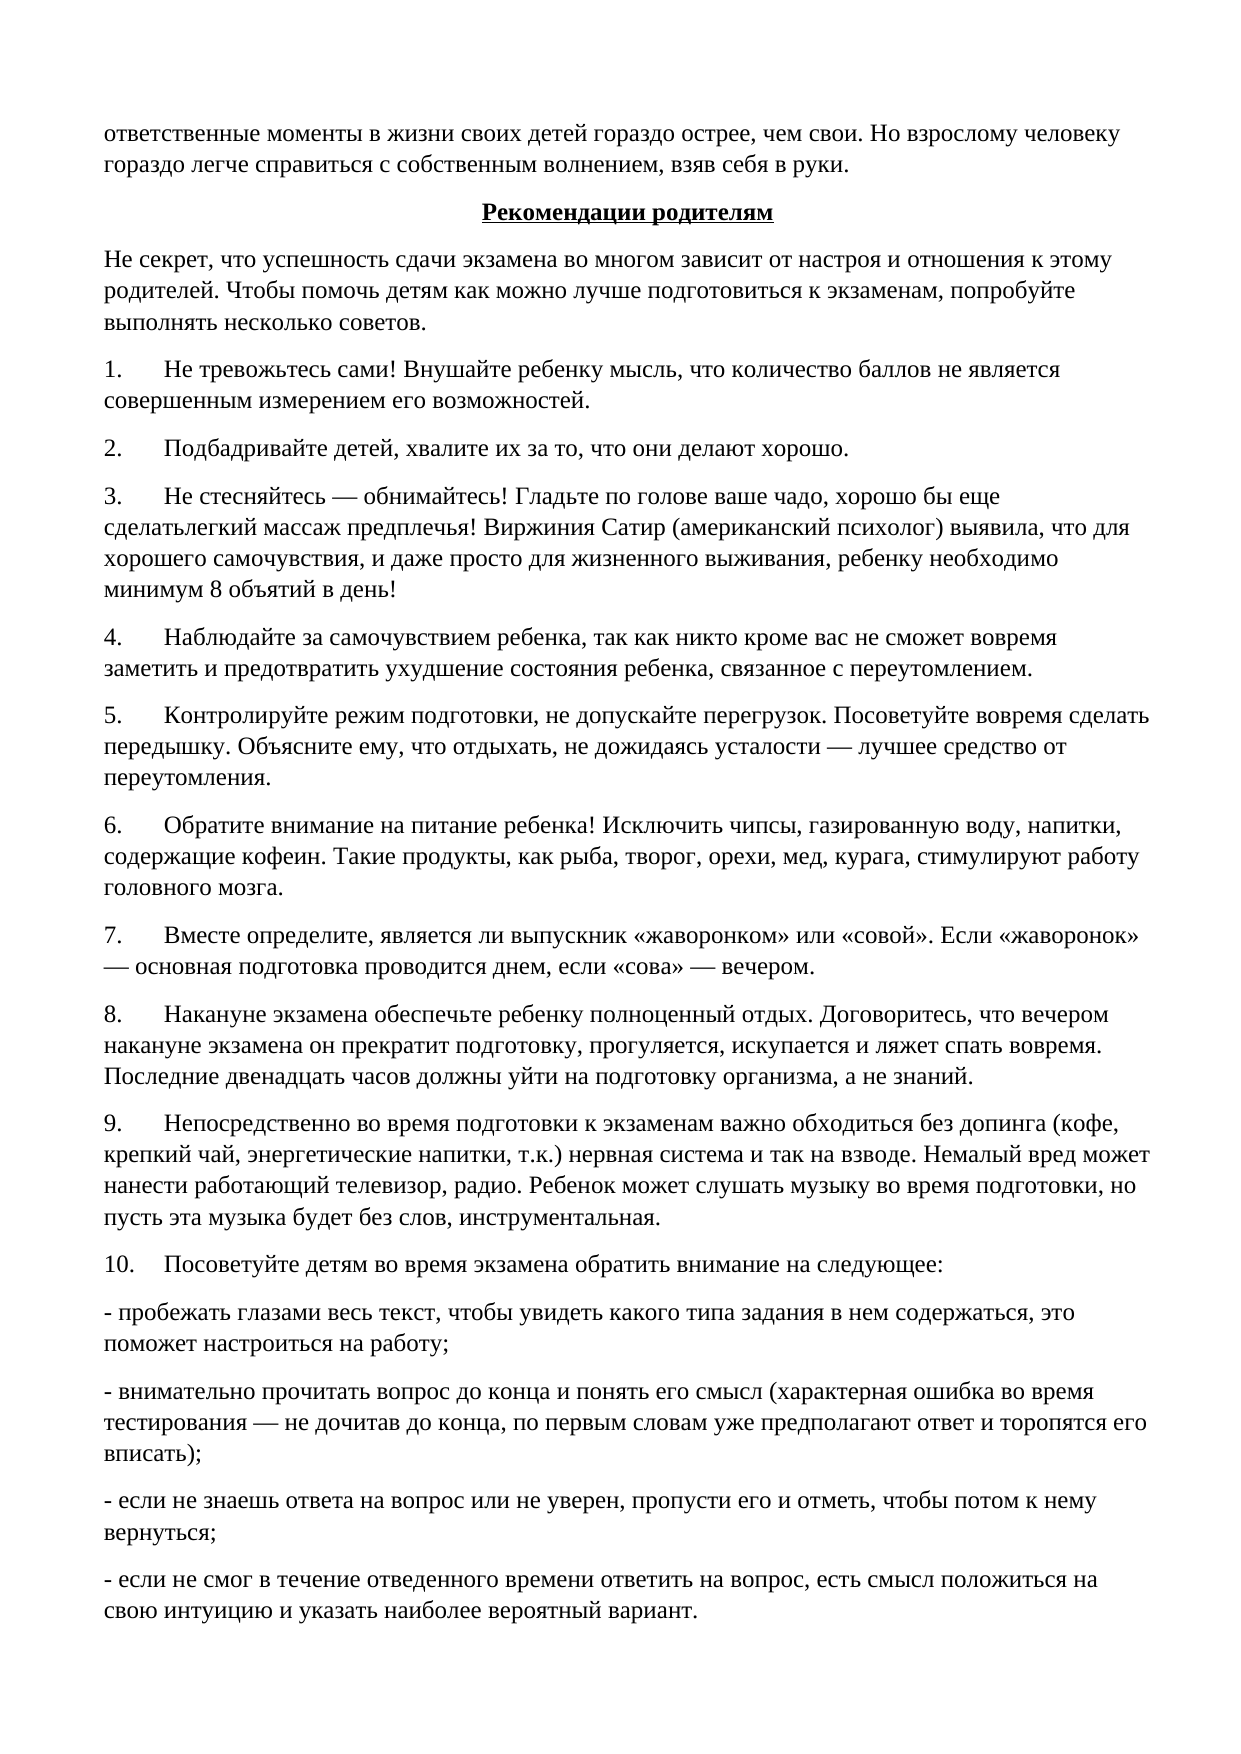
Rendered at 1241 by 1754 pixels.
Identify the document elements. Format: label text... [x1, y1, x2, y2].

list Непосредственно во время подготовки к экзаменам важно обходиться без допинга (кофе, крепкий чай, энергетические напитки, т.к.) нервная система и так на взводе. Немалый вред может нанести работающий телевизор, радио. Ребенок может слушать музыку во время подготовки, но пусть эта музыка будет без слов, инструментальная. [103, 1108, 1152, 1230]
text - если не смог в течение отведенного времени ответить на вопрос, есть смысл положиться на свою интуицию и указать наиболее вероятный вариант. [103, 1564, 1152, 1624]
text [103, 118, 1152, 178]
list Не стесняйтесь — обнимайтесь! Гладьте по голове ваше чадо, хорошо бы еще сделатьлегкий массаж предплечья! Виржиния Сатир (американский психолог) выявила, что для хорошего самочувствия, и даже просто для жизненного выживания, ребенку необходимо минимум 8 объятий в день! [103, 481, 1152, 603]
text - пробежать глазами весь текст, чтобы увидеть какого типа задания в нем содержаться, это поможет настроиться на работу; [103, 1297, 1152, 1357]
list Обратите внимание на питание ребенка! Исключить чипсы, газированную воду, напитки, содержащие кофеин. Такие продукты, как рыба, творог, орехи, мед, курага, стимулируют работу головного мозга. [103, 810, 1152, 901]
text - если не знаешь ответа на вопрос или не уверен, пропусти его и отметь, чтобы потом к нему вернуться; [103, 1486, 1152, 1545]
list Подбадривайте детей, хвалите их за то, что они делают хорошо. [103, 433, 1152, 462]
text - внимательно прочитать вопрос до конца и понять его смысл (характерная ошибка во время тестирования — не дочитав до конца, по первым словам уже предполагают ответ и торопятся его вписать); [103, 1376, 1152, 1467]
list Накануне экзамена обеспечьте ребенку полноценный отдых. Договоритесь, что вечером накануне экзамена он прекратит подготовку, прогуляется, искупается и ляжет спать вовремя. Последние двенадцать часов должны уйти на подготовку организма, а не знаний. [103, 999, 1152, 1089]
text Рекомендации родителям [103, 197, 1152, 226]
list Посоветуйте детям во время экзамена обратить внимание на следующее: [103, 1249, 1152, 1278]
text Не секрет, что успешность сдачи экзамена во многом зависит от настроя и отношения к этому родителей. Чтобы помочь детям как можно лучше подготовиться к экзаменам, попробуйте выполнять несколько советов. [103, 244, 1152, 335]
list Контролируйте режим подготовки, не допускайте перегрузок. Посоветуйте вовремя сделать передышку. Объясните ему, что отдыхать, не дожидаясь усталости — лучшее средство от переутомления. [103, 700, 1152, 791]
list Вместе определите, является ли выпускник «жаворонком» или «совой». Если «жаворонок» — основная подготовка проводится днем, если «сова» — вечером. [103, 920, 1152, 980]
list Наблюдайте за самочувствием ребенка, так как никто кроме вас не сможет вовремя заметить и предотвратить ухудшение состояния ребенка, связанное с переутомлением. [103, 622, 1152, 681]
list Не тревожьтесь сами! Внушайте ребенку мысль, что количество баллов не является совершенным измерением его возможностей. [103, 354, 1152, 414]
